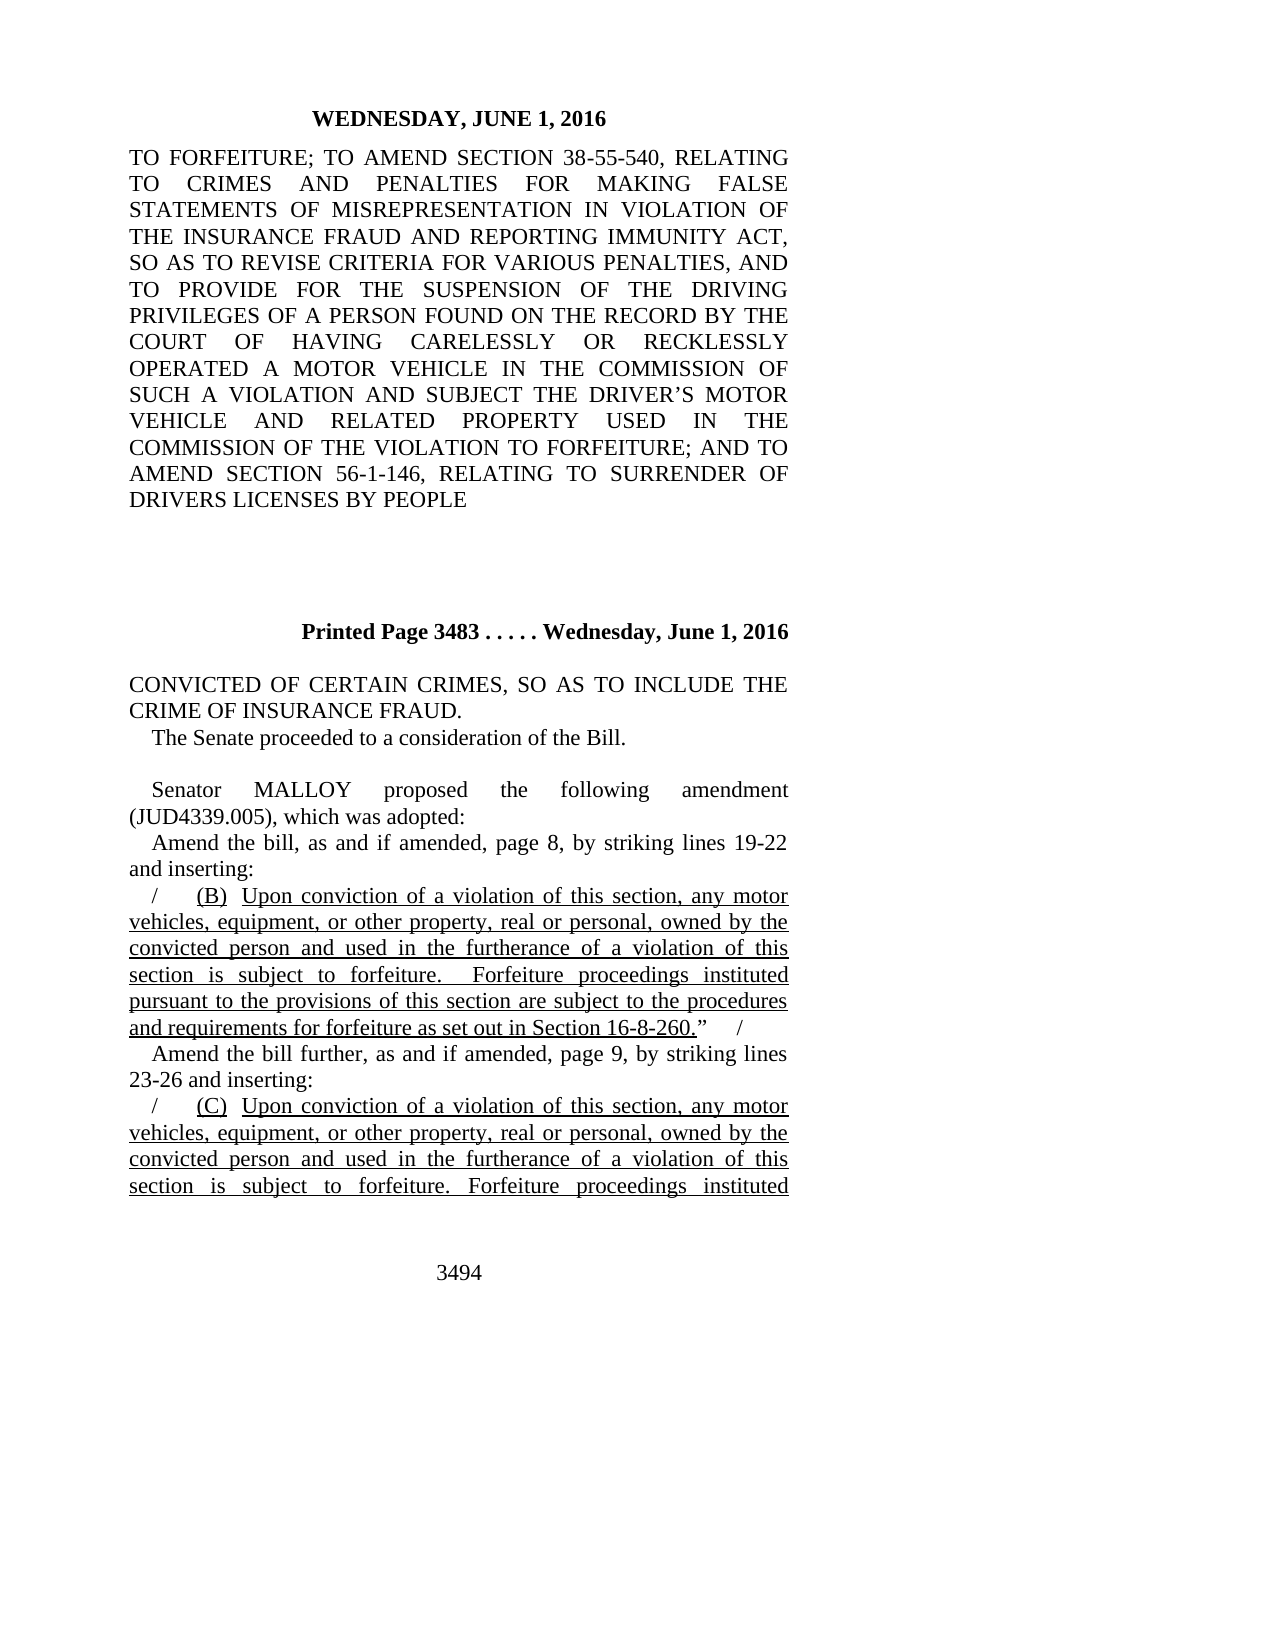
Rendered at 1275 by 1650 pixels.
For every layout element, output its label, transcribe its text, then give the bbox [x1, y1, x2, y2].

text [129, 1169, 789, 1195]
text Printed Page 3483 . . . . . Wednesday, June 1, 2016 [129, 618, 789, 644]
text CONVICTED OF CERTAIN CRIMES, SO AS TO INCLUDE THE CRIME OF INSURANCE FRAUD. [129, 671, 789, 724]
text / (B) Upon conviction of a violation of this section, any motor vehicles, equipment, or other property, real or personal, owned by the convicted person and used in the furtherance of a violation of this section is subject to forfeiture. Forfeiture proceedings instituted pursuant to the provisions of this section are subject to the procedures and requirements for forfeiture as set out in Section 16-8-260.” / [129, 985, 789, 1040]
text The Senate proceeded to a consideration of the Bill. [129, 724, 789, 750]
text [129, 144, 789, 513]
text / (B) Upon conviction of a violation of this section, any motor vehicles, equipment, or other property, real or personal, owned by the convicted person and used in the furtherance of a violation of this section is subject to forfeiture. Forfeiture proceedings instituted pursuant to the provisions of this section are subject to the procedures and requirements for forfeiture as set out in Section 16-8-260.” / [129, 882, 789, 931]
text Amend the bill, as and if amended, page 8, by striking lines 19-22 and inserting: [129, 829, 789, 882]
text Amend the bill further, as and if amended, page 9, by striking lines 23-26 and inserting: [129, 1040, 789, 1093]
text Senator MALLOY proposed the following amendment (JUD4339.005), which was adopted: [129, 776, 789, 829]
